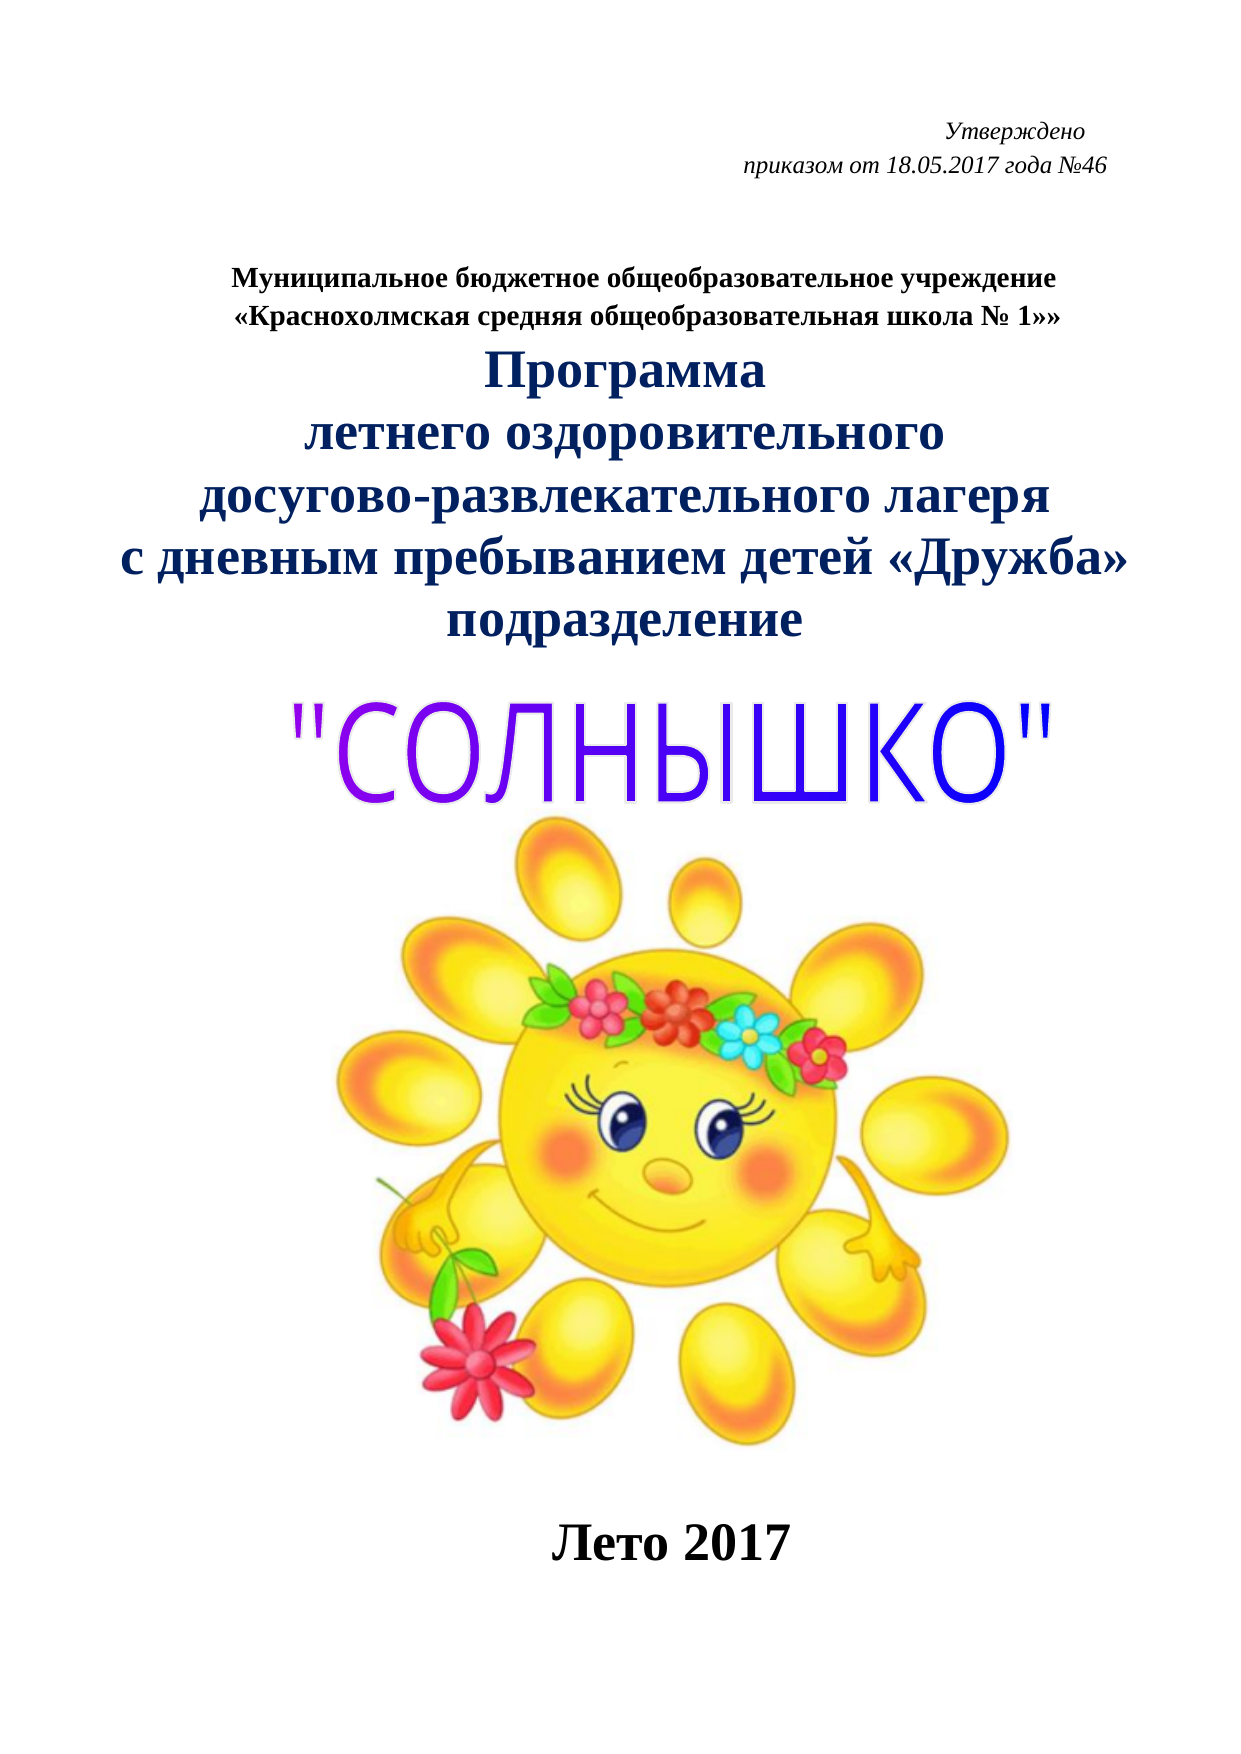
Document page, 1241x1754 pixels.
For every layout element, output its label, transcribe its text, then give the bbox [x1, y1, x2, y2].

text досугово-развлекательного лагеря [39, 461, 1211, 524]
text «Краснохолмская средняя общеобразовательная школа № 1»» [77, 298, 1211, 332]
text Программа [39, 337, 1211, 399]
text с дневным пребыванием детей «Дружба» [39, 524, 1211, 586]
text приказом от 18.05.2017 года №46 [133, 150, 1211, 178]
picture [330, 808, 1014, 1451]
text летнего оздоровительного [39, 399, 1211, 461]
text подразделение [39, 586, 1211, 648]
text Утверждено [133, 116, 1211, 145]
text Лето 2017 [133, 1510, 1211, 1572]
text Муниципальное бюджетное общеобразовательное учреждение [77, 260, 1211, 293]
